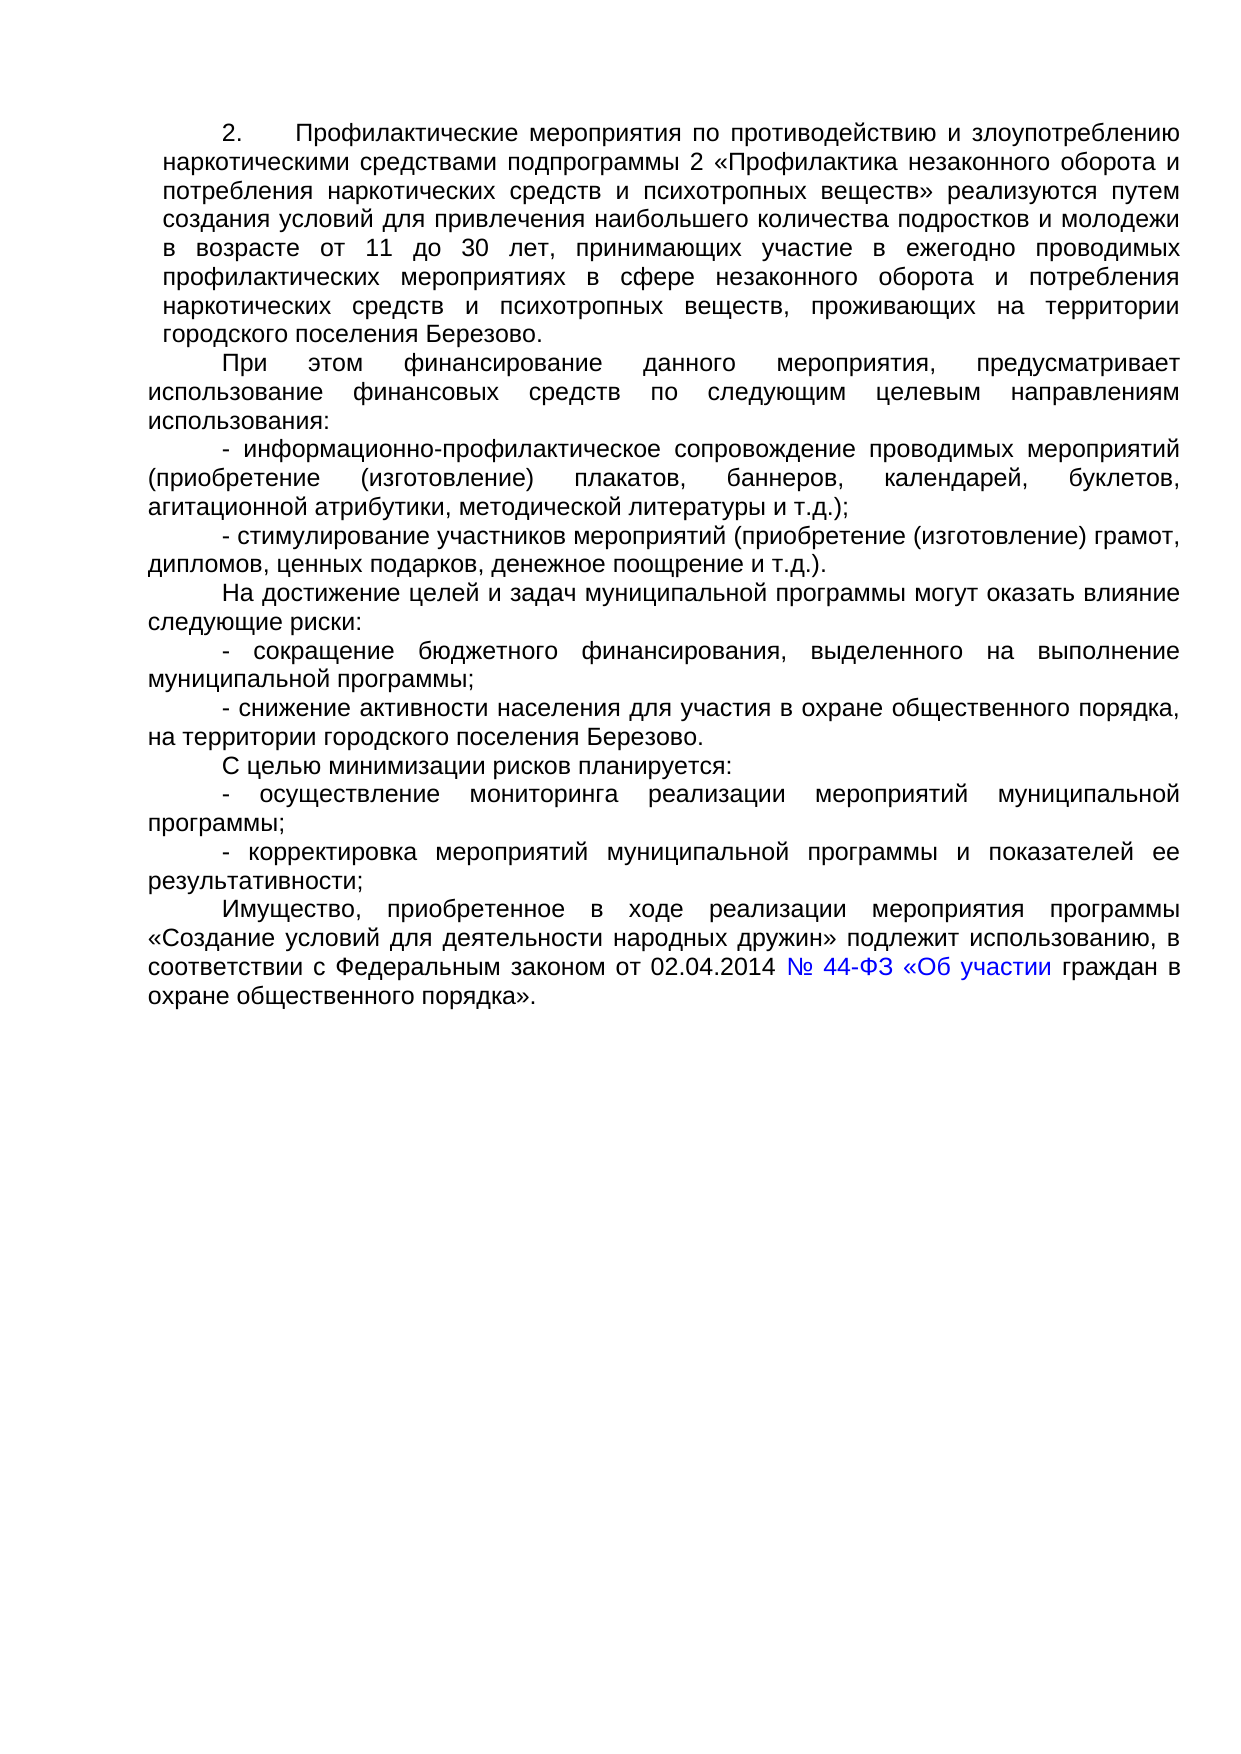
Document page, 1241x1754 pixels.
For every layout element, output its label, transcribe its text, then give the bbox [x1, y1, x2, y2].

text На достижение целей и задач муниципальной программы могут оказать влияние следующие риски: [148, 578, 1181, 636]
text - снижение активности населения для участия в охране общественного порядка, на территории городского поселения Березово. [148, 693, 1181, 751]
text - информационно-профилактическое сопровождение проводимых мероприятий (приобретение (изготовление) плакатов, баннеров, календарей, буклетов, агитационной атрибутики, методической литературы и т.д.); [148, 434, 1181, 521]
text Имущество, приобретенное в ходе реализации мероприятия программы «Создание условий для деятельности народных дружин» подлежит использованию, в соответствии с Федеральным законом от 02.04.2014 № 44-ФЗ «Об участии граждан в охране общественного порядка». [148, 894, 1181, 1009]
text - осуществление мониторинга реализации мероприятий муниципальной программы; [148, 779, 1181, 837]
list Профилактические мероприятия по противодействию и злоупотреблению наркотическими средствами подпрограммы 2 «Профилактика незаконного оборота и потребления наркотических средств и психотропных веществ» реализуются путем создания условий для привлечения наибольшего количества подростков и молодежи в возрасте от 11 до 30 лет, принимающих участие в ежегодно проводимых профилактических мероприятиях в сфере незаконного оборота и потребления наркотических средств и психотропных веществ, проживающих на территории городского поселения Березово. [162, 118, 1181, 348]
text - корректировка мероприятий муниципальной программы и показателей ее результативности; [148, 837, 1181, 894]
text При этом финансирование данного мероприятия, предусматривает использование финансовых средств по следующим целевым направлениям использования: [148, 348, 1181, 434]
text - сокращение бюджетного финансирования, выделенного на выполнение муниципальной программы; [148, 636, 1181, 693]
text С целью минимизации рисков планируется: [148, 751, 1181, 779]
text - стимулирование участников мероприятий (приобретение (изготовление) грамот, дипломов, ценных подарков, денежное поощрение и т.д.). [148, 521, 1181, 578]
